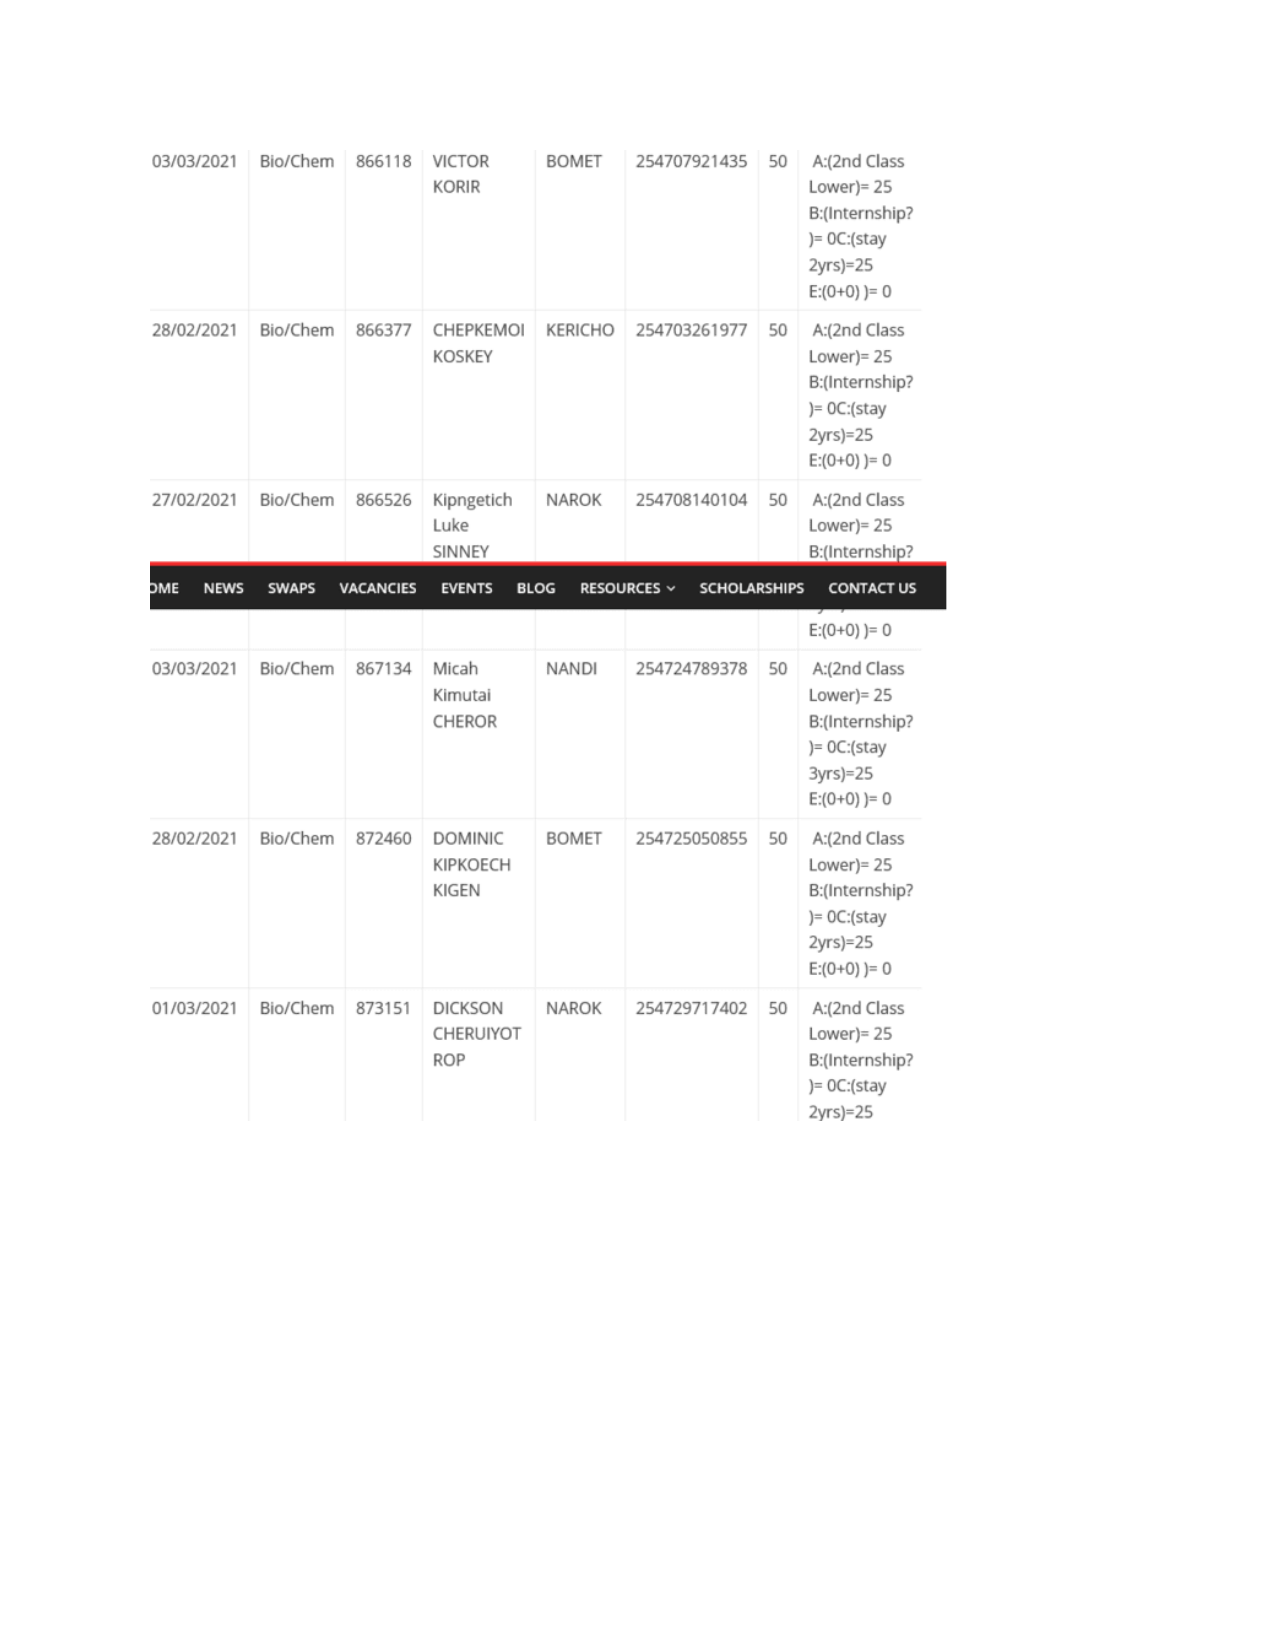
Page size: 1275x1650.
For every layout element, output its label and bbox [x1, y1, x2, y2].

picture [150, 150, 947, 1121]
